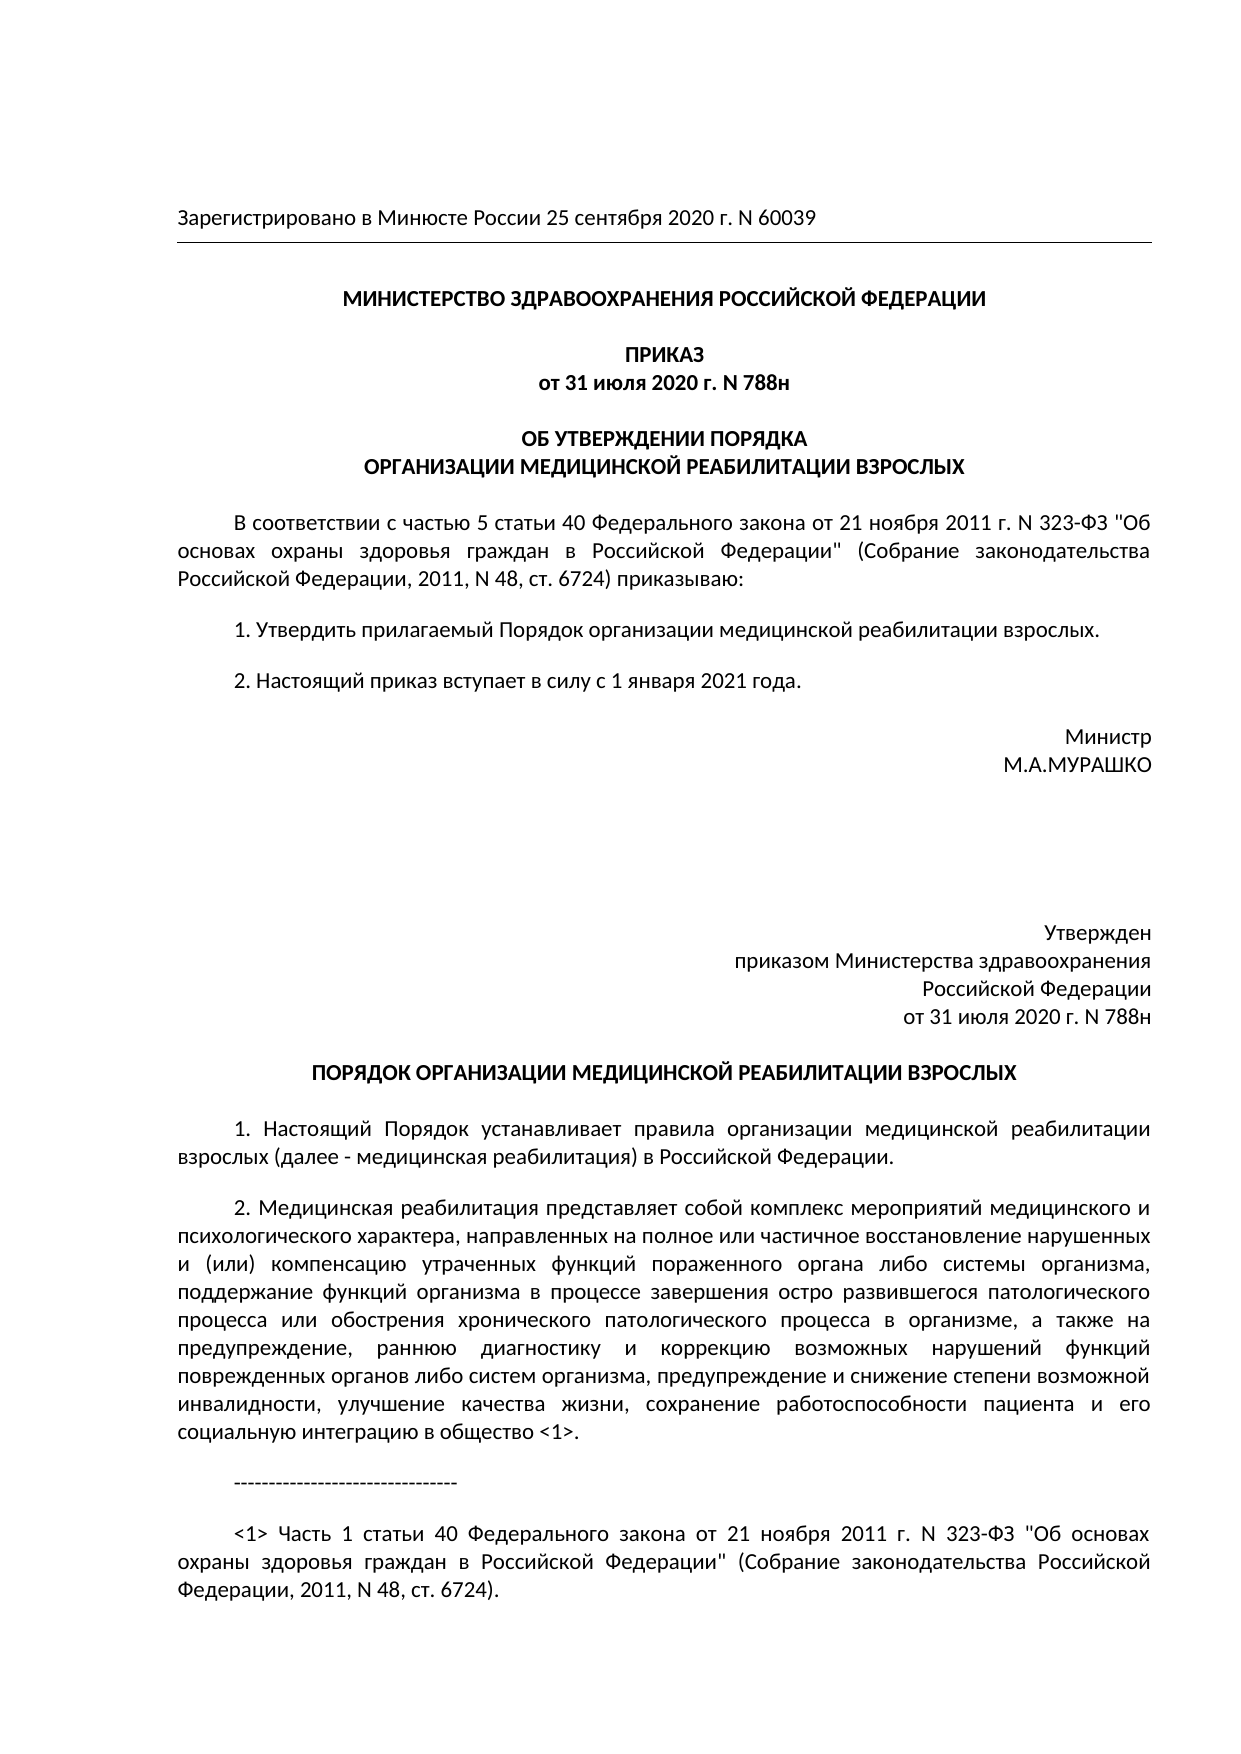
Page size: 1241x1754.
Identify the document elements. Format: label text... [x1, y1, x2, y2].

title МИНИСТЕРСТВО ЗДРАВООХРАНЕНИЯ РОССИЙСКОЙ ФЕДЕРАЦИИ [177, 284, 1152, 312]
text Российской Федерации [177, 974, 1152, 1002]
text Утвержден [177, 918, 1152, 946]
text приказом Министерства здравоохранения [177, 946, 1152, 974]
text М.А.МУРАШКО [177, 750, 1152, 778]
text 1. Настоящий Порядок устанавливает правила организации медицинской реабилитации взрослых (далее - медицинская реабилитация) в Российской Федерации. [177, 1114, 1152, 1170]
text от 31 июля 2020 г. N 788н [177, 1002, 1152, 1030]
text Министр [177, 722, 1152, 750]
text Зарегистрировано в Минюсте России 25 сентября 2020 г. N 60039 [177, 203, 1152, 231]
text 2. Настоящий приказ вступает в силу с 1 января 2021 года. [177, 666, 1152, 694]
title ОБ УТВЕРЖДЕНИИ ПОРЯДКА [177, 424, 1152, 452]
title от 31 июля 2020 г. N 788н [177, 368, 1152, 396]
text В соответствии с частью 5 статьи 40 Федерального закона от 21 ноября 2011 г. N 323-ФЗ "Об основах охраны здоровья граждан в Российской Федерации" (Собрание законодательства Российской Федерации, 2011, N 48, ст. 6724) приказываю: [177, 508, 1152, 592]
title ПОРЯДОК ОРГАНИЗАЦИИ МЕДИЦИНСКОЙ РЕАБИЛИТАЦИИ ВЗРОСЛЫХ [177, 1058, 1152, 1086]
title ОРГАНИЗАЦИИ МЕДИЦИНСКОЙ РЕАБИЛИТАЦИИ ВЗРОСЛЫХ [177, 452, 1152, 480]
text -------------------------------- [177, 1468, 1152, 1496]
text <1> Часть 1 статьи 40 Федерального закона от 21 ноября 2011 г. N 323-ФЗ "Об основах охраны здоровья граждан в Российской Федерации" (Собрание законодательства Российской Федерации, 2011, N 48, ст. 6724). [177, 1519, 1152, 1603]
text 2. Медицинская реабилитация представляет собой комплекс мероприятий медицинского и психологического характера, направленных на полное или частичное восстановление нарушенных и (или) компенсацию утраченных функций пораженного органа либо системы организма, поддержание функций организма в процессе завершения остро развившегося патологического процесса или обострения хронического патологического процесса в организме, а также на предупреждение, раннюю диагностику и коррекцию возможных нарушений функций поврежденных органов либо систем организма, предупреждение и снижение степени возможной инвалидности, улучшение качества жизни, сохранение работоспособности пациента и его социальную интеграцию в общество <1>. [177, 1193, 1152, 1446]
title ПРИКАЗ [177, 340, 1152, 368]
text 1. Утвердить прилагаемый Порядок организации медицинской реабилитации взрослых. [177, 615, 1152, 643]
